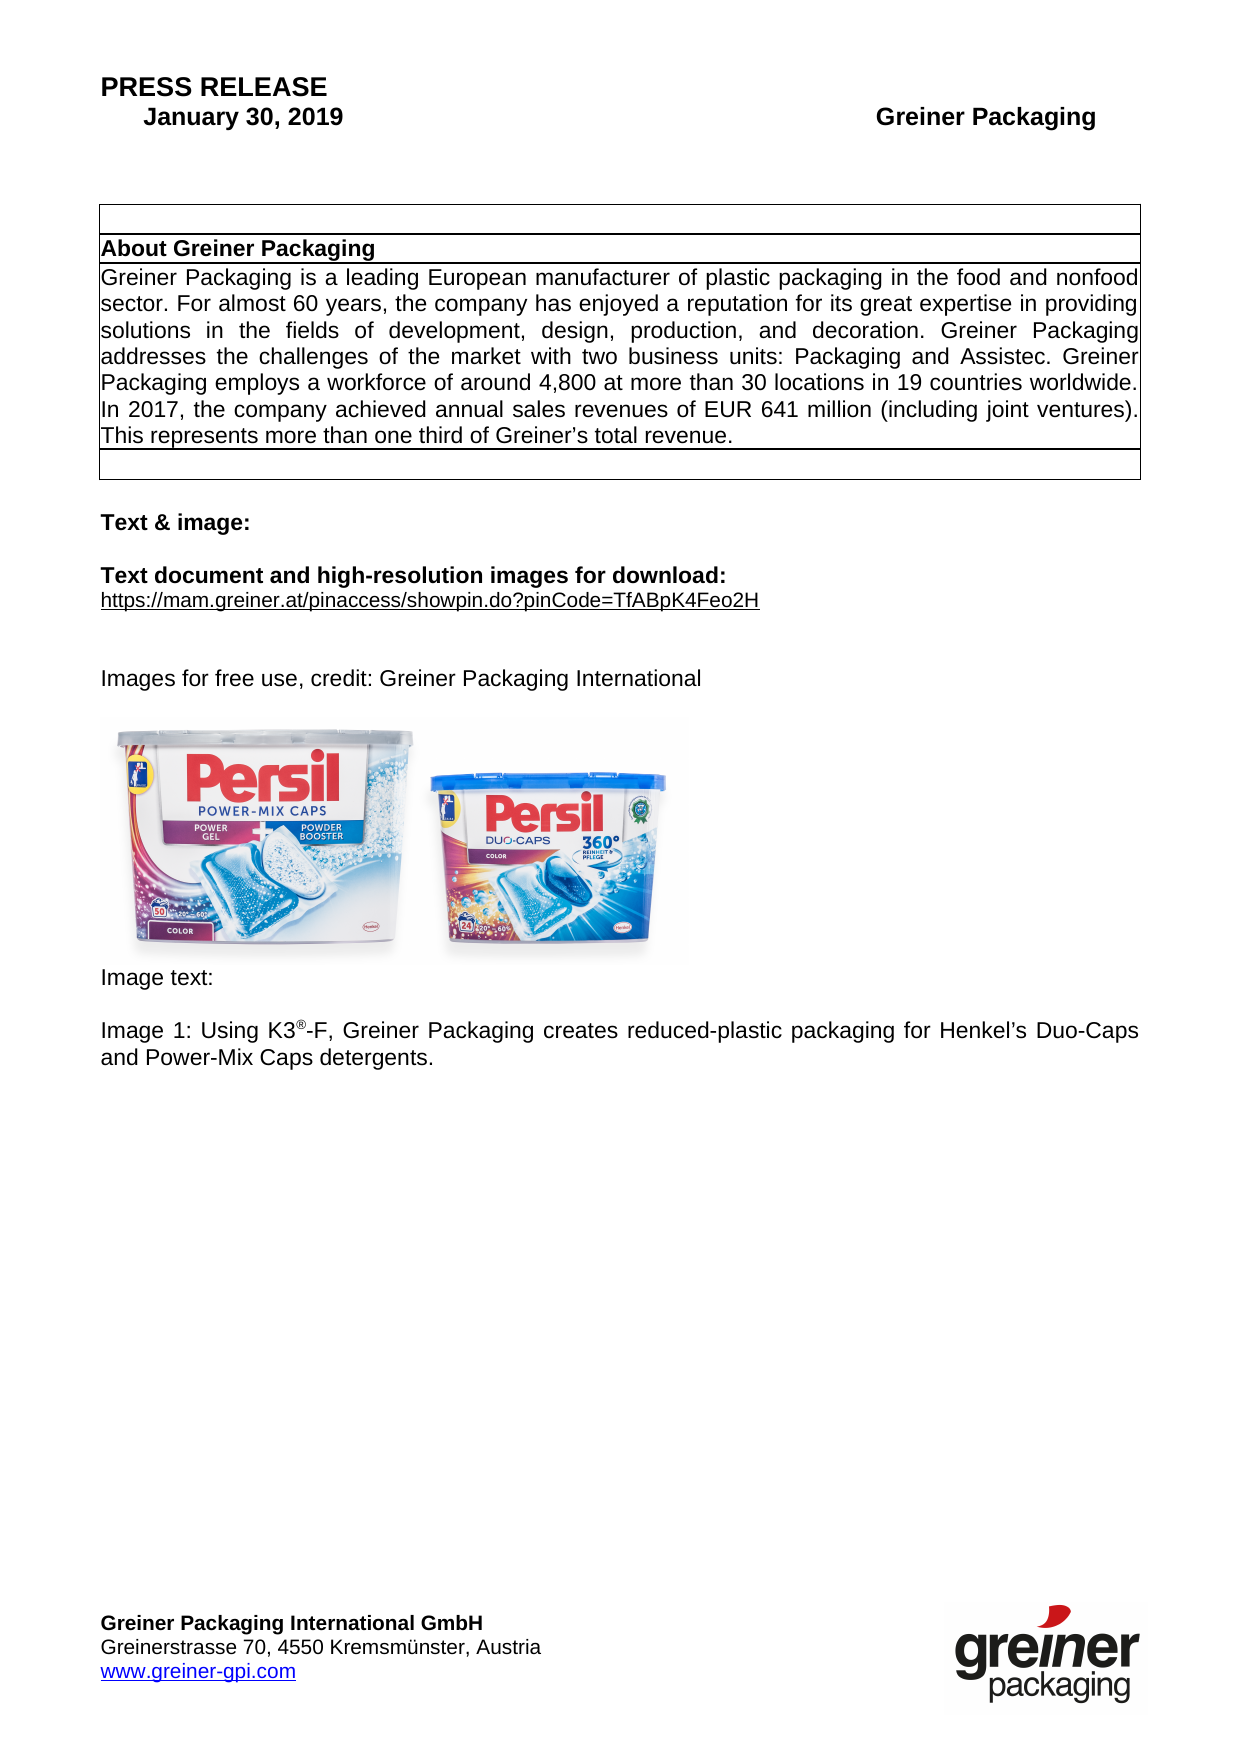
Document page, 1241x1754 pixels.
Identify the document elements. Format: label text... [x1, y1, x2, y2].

text Text document and high-resolution images for download: [100, 562, 1140, 588]
text Images for free use, credit: Greiner Packaging International [100, 665, 1140, 691]
picture [100, 717, 689, 965]
text About Greiner Packaging [100, 235, 1140, 262]
text https://mam.greiner.at/pinaccess/showpin.do?pinCode=TfABpK4Feo2H [100, 588, 1140, 612]
text Image text: [100, 964, 1140, 991]
text Image 1: Using K3®-F, Greiner Packaging creates reduced-plastic packaging for Henkel’s Duo-Caps and Power-Mix Caps detergents. [100, 1017, 1140, 1070]
picture [943, 1602, 1151, 1719]
text Text & image: [100, 509, 1140, 535]
text Greiner Packaging is a leading European manufacturer of plastic packaging in the food and nonfood sector. For almost 60 years, the company has enjoyed a reputation for its great expertise in providing solutions in the fields of development, design, production, and decoration. Greiner Packaging addresses the challenges of the market with two business units: Packaging and Assistec. Greiner Packaging employs a workforce of around 4,800 at more than 30 locations in 19 countries worldwide. In 2017, the company achieved annual sales revenues of EUR 641 million (including joint ventures). This represents more than one third of Greiner’s total revenue. [100, 264, 1140, 448]
